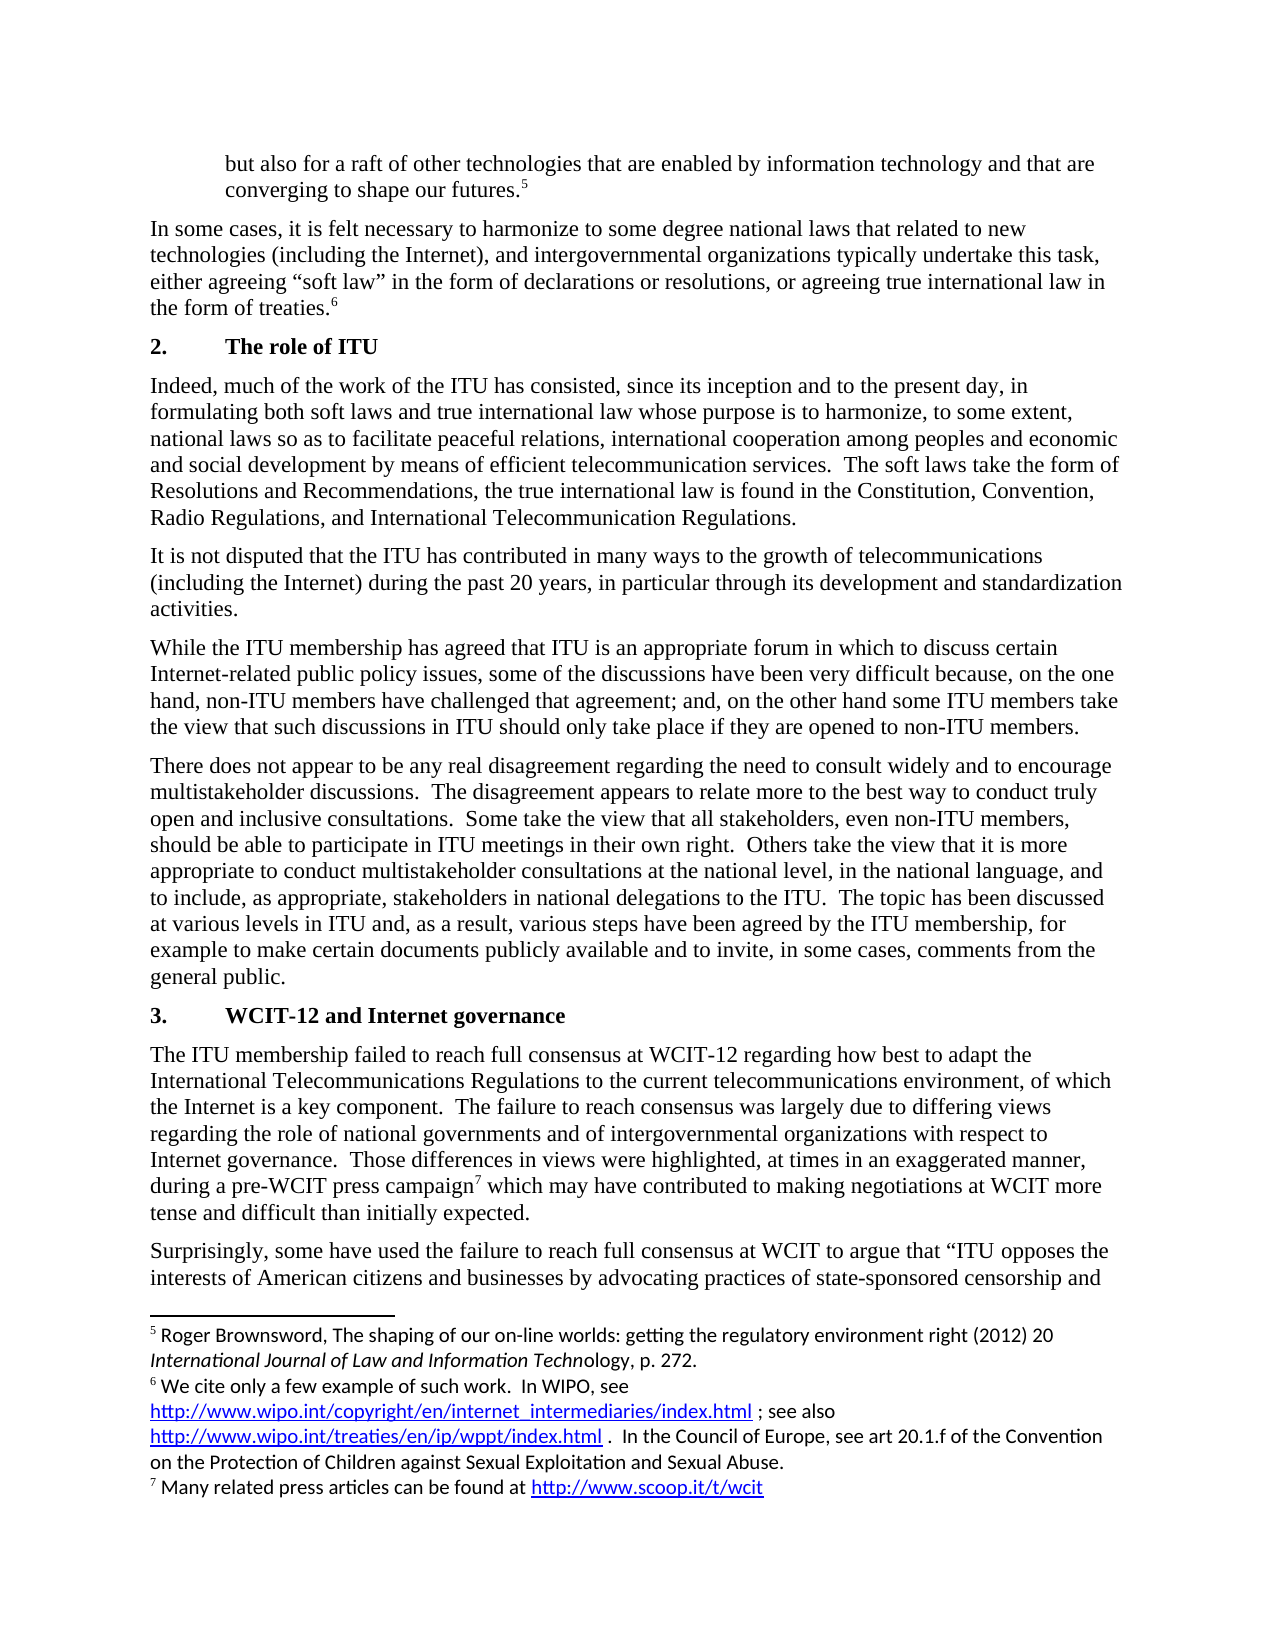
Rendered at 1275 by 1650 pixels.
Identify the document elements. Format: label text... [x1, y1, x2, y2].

text In some cases, it is felt necessary to harmonize to some degree national laws that related to new technologies (including the Internet), and intergovernmental organizations typically undertake this task, either agreeing “soft law” in the form of declarations or resolutions, or agreeing true international law in the form of treaties. [150, 215, 1125, 321]
text While the ITU membership has agreed that ITU is an appropriate forum in which to discuss certain Internet-related public policy issues, some of the discussions have been very difficult because, on the one hand, non-ITU members have challenged that agreement; and, on the other hand some ITU members take the view that such discussions in ITU should only take place if they are opened to non-ITU members. [150, 634, 1125, 739]
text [150, 1238, 1125, 1290]
text It is not disputed that the ITU has contributed in many ways to the growth of telecommunications (including the Internet) during the past 20 years, in particular through its development and standardization activities. [150, 543, 1125, 622]
text 3. WCIT-12 and Internet governance [150, 1002, 1125, 1028]
text Indeed, much of the work of the ITU has consisted, since its inception and to the present day, in formulating both soft laws and true international law whose purpose is to harmonize, to some extent, national laws so as to facilitate peaceful relations, international cooperation among peoples and economic and social development by means of efficient telecommunication services. The soft laws take the form of Resolutions and Recommendations, the true international law is found in the Constitution, Convention, Radio Regulations, and International Telecommunication Regulations. [150, 372, 1125, 530]
text There does not appear to be any real disagreement regarding the need to consult widely and to encourage multistakeholder discussions. The disagreement appears to relate more to the best way to conduct truly open and inclusive consultations. Some take the view that all stakeholders, even non-ITU members, should be able to participate in ITU meetings in their own right. Others take the view that it is more appropriate to conduct multistakeholder consultations at the national level, in the national language, and to include, as appropriate, stakeholders in national delegations to the ITU. The topic has been discussed at various levels in ITU and, as a result, various steps have been agreed by the ITU membership, for example to make certain documents publicly available and to invite, in some cases, comments from the general public. [150, 752, 1125, 989]
text 2. The role of ITU [150, 333, 1125, 359]
text The ITU membership failed to reach full consensus at WCIT-12 regarding how best to adapt the International Telecommunications Regulations to the current telecommunications environment, of which the Internet is a key component. The failure to reach consensus was largely due to differing views regarding the role of national governments and of intergovernmental organizations with respect to Internet governance. Those differences in views were highlighted, at times in an exaggerated manner, during a pre-WCIT press campaign which may have contributed to making negotiations at WCIT more tense and difficult than initially expected. [150, 1041, 1125, 1225]
